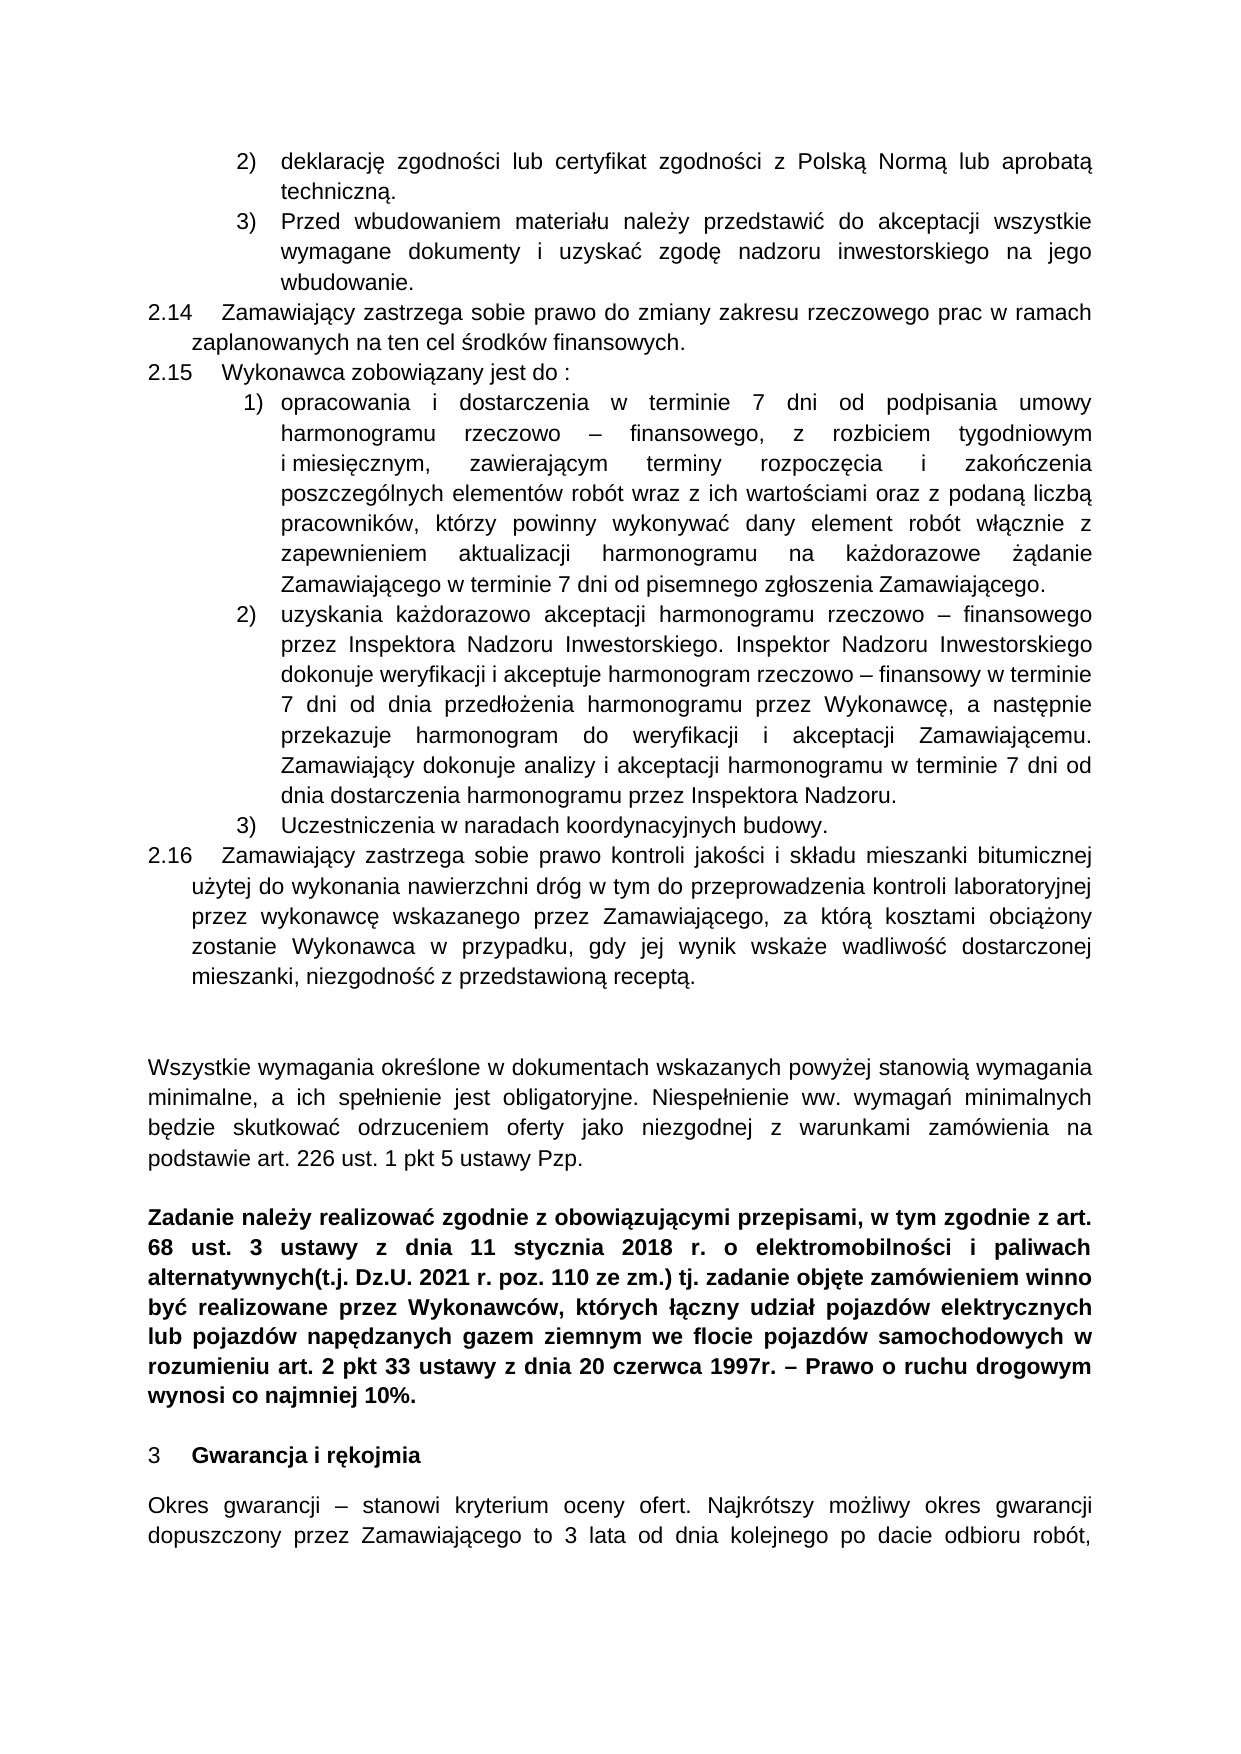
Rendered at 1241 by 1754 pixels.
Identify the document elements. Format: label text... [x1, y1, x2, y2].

list Uczestniczenia w naradach koordynacyjnych budowy. [236, 812, 1093, 838]
list Gwarancja i rękojmia [148, 1442, 1093, 1468]
list Zamawiający zastrzega sobie prawo kontroli jakości i składu mieszanki bitumicznej użytej do wykonania nawierzchni dróg w tym do przeprowadzenia kontroli laboratoryjnej przez wykonawcę wskazanego przez Zamawiającego, za którą kosztami obciążony zostanie Wykonawca w przypadku, gdy jej wynik wskaże wadliwość dostarczonej mieszanki, niezgodność z przedstawioną receptą. [148, 842, 1093, 989]
list deklarację zgodności lub certyfikat zgodności z Polską Normą lub aprobatą techniczną. [236, 148, 1093, 204]
list Przed wbudowaniem materiału należy przedstawić do akceptacji wszystkie wymagane dokumenty i uzyskać zgodę nadzoru inwestorskiego na jego wbudowanie. [236, 208, 1093, 295]
list Wykonawca zobowiązany jest do : [148, 359, 1093, 385]
text Wszystkie wymagania określone w dokumentach wskazanych powyżej stanowią wymagania minimalne, a ich spełnienie jest obligatoryjne. Niespełnienie ww. wymagań minimalnych będzie skutkować odrzuceniem oferty jako niezgodnej z warunkami zamówienia na podstawie art. 226 ust. 1 pkt 5 ustawy Pzp. [148, 1054, 1093, 1171]
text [148, 1492, 1093, 1548]
list opracowania i dostarczenia w terminie 7 dni od podpisania umowy harmonogramu rzeczowo – finansowego, z rozbiciem tygodniowym i miesięcznym, zawierającym terminy rozpoczęcia i zakończenia poszczególnych elementów robót wraz z ich wartościami oraz z podaną liczbą pracowników, którzy powinny wykonywać dany element robót włącznie z zapewnieniem aktualizacji harmonogramu na każdorazowe żądanie Zamawiającego w terminie 7 dni od pisemnego zgłoszenia Zamawiającego. [243, 389, 1093, 597]
list Zamawiający zastrzega sobie prawo do zmiany zakresu rzeczowego prac w ramach zaplanowanych na ten cel środków finansowych. [148, 299, 1093, 355]
text Zadanie należy realizować zgodnie z obowiązującymi przepisami, w tym zgodnie z art. 68 ust. 3 ustawy z dnia 11 stycznia 2018 r. o elektromobilności i paliwach alternatywnych(t.j. Dz.U. 2021 r. poz. 110 ze zm.) tj. zadanie objęte zamówieniem winno być realizowane przez Wykonawców, których łączny udział pojazdów elektrycznych lub pojazdów napędzanych gazem ziemnym we flocie pojazdów samochodowych w rozumieniu art. 2 pkt 33 ustawy z dnia 20 czerwca 1997r. – Prawo o ruchu drogowym wynosi co najmniej 10%. [148, 1204, 1093, 1409]
list uzyskania każdorazowo akceptacji harmonogramu rzeczowo – finansowego przez Inspektora Nadzoru Inwestorskiego. Inspektor Nadzoru Inwestorskiego dokonuje weryfikacji i akceptuje harmonogram rzeczowo – finansowy w terminie 7 dni od dnia przedłożenia harmonogramu przez Wykonawcę, a następnie przekazuje harmonogram do weryfikacji i akceptacji Zamawiającemu. Zamawiający dokonuje analizy i akceptacji harmonogramu w terminie 7 dni od dnia dostarczenia harmonogramu przez Inspektora Nadzoru. [236, 601, 1093, 808]
